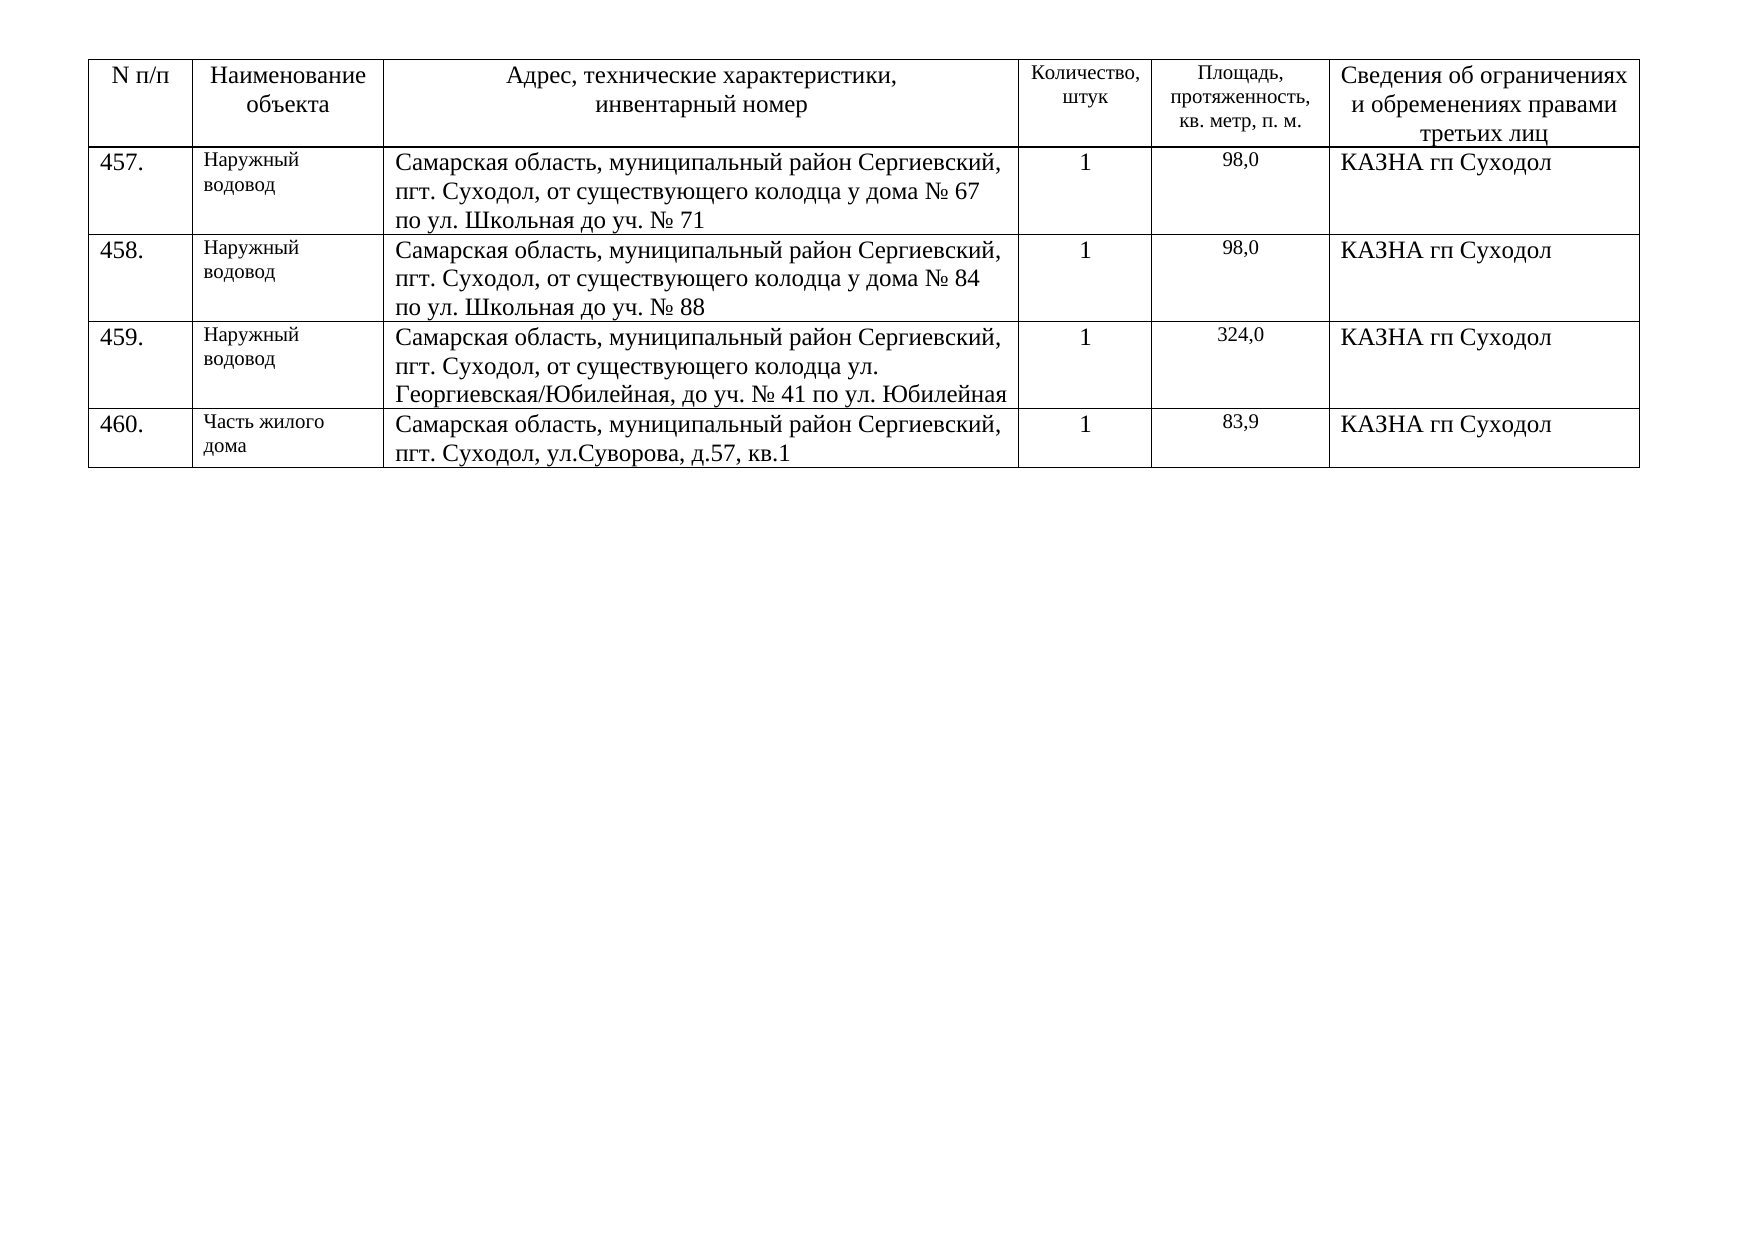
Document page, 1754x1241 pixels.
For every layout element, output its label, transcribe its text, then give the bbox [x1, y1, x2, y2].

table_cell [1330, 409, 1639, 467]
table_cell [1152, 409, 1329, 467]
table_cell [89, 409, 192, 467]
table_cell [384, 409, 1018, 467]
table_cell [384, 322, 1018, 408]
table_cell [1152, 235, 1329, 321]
table_header Площадь, протяженность, кв. метр, п. м. [1152, 60, 1329, 146]
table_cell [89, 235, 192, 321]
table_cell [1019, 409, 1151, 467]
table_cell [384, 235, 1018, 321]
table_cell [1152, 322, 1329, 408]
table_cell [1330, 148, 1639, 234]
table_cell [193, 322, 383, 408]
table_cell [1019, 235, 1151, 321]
table_header Сведения об ограничениях и обременениях правами третьих лиц [1330, 60, 1639, 146]
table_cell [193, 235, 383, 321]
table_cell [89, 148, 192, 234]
table_header Адрес, технические характеристики, инвентарный номер [384, 60, 1018, 146]
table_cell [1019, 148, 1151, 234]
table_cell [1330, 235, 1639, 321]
table_header Количество, штук [1019, 60, 1151, 146]
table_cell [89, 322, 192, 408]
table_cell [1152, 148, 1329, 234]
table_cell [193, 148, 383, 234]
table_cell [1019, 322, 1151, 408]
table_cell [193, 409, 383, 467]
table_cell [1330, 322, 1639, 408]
table_header Наименование объекта [193, 60, 383, 146]
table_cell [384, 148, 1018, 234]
table_header N п/п [89, 60, 192, 146]
